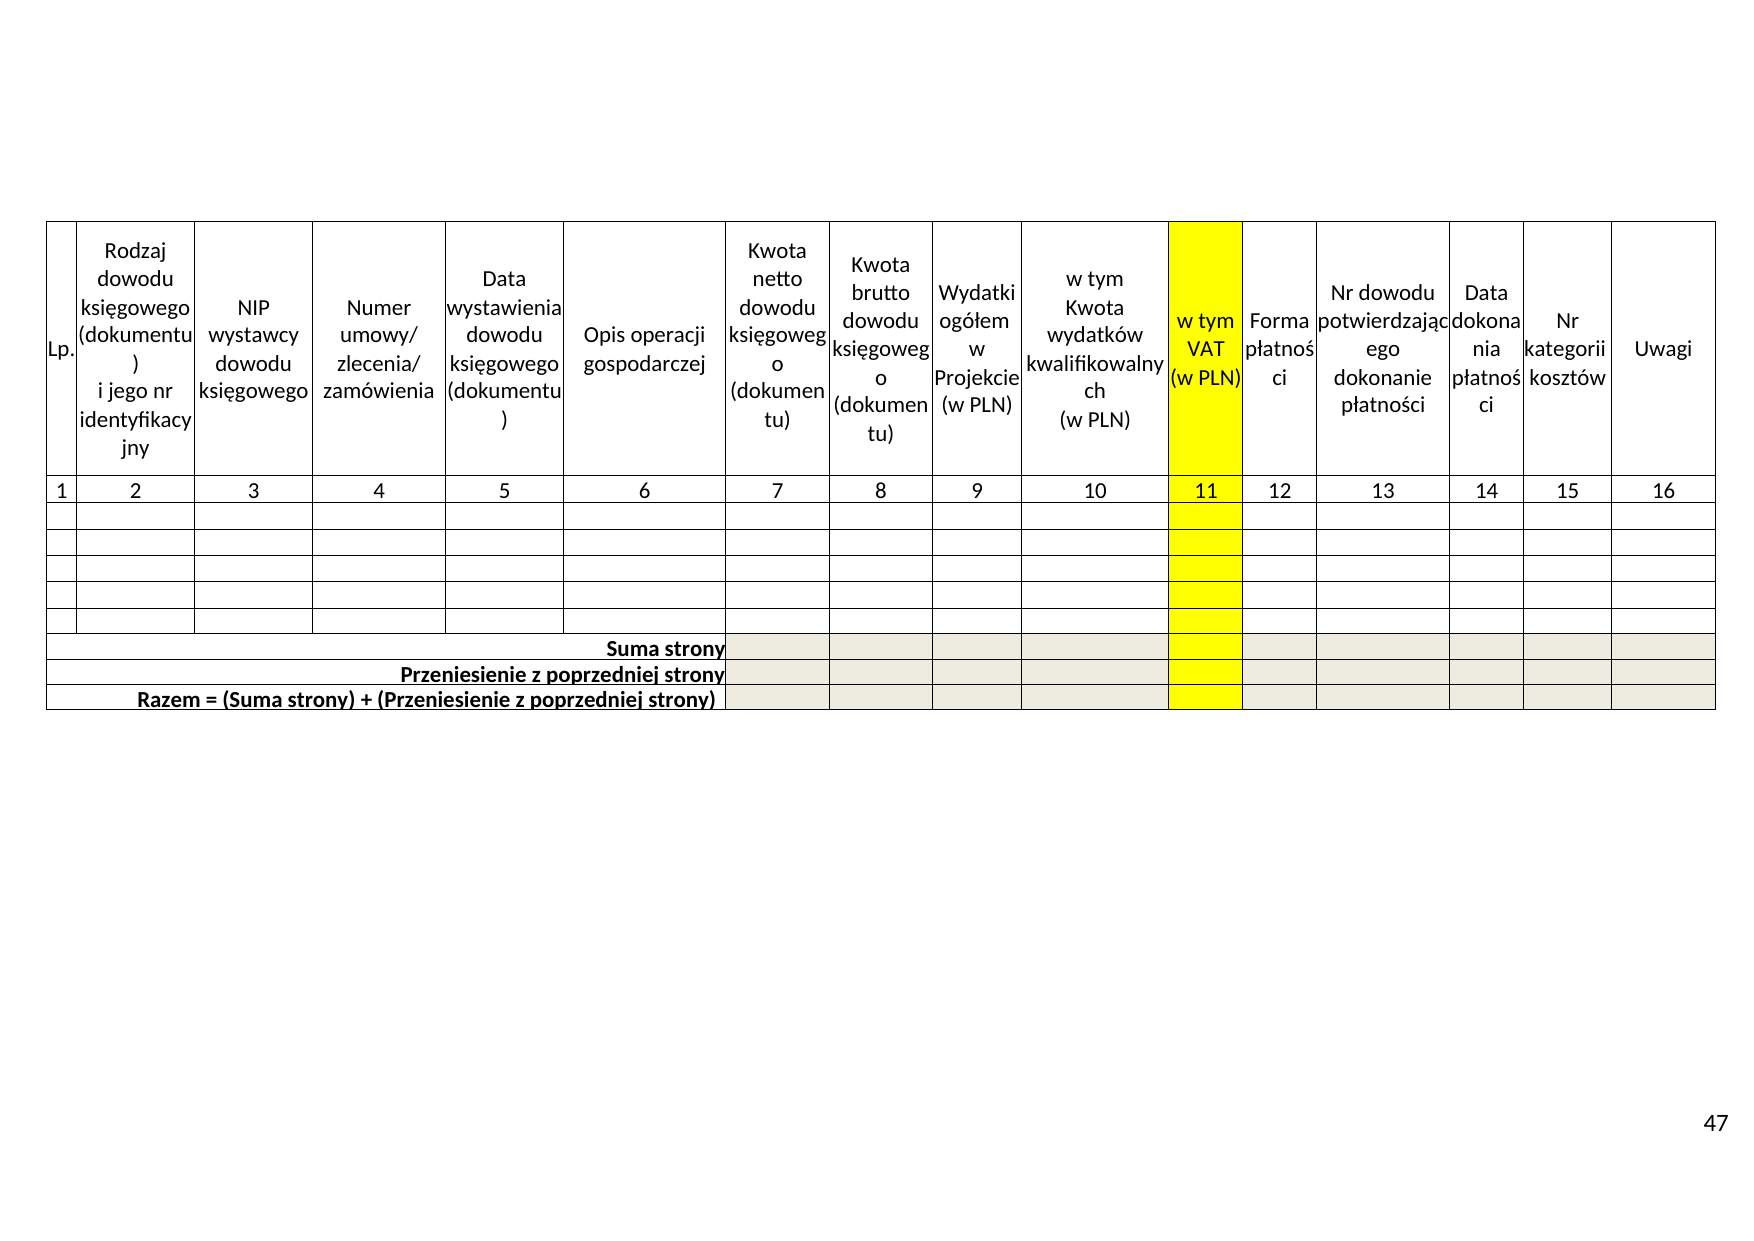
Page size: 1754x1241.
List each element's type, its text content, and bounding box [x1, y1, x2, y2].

table_cell [1243, 634, 1316, 659]
table_cell 7 [726, 476, 829, 502]
table_cell 11 [1169, 476, 1242, 502]
table_cell [1169, 634, 1242, 659]
table_cell [726, 503, 829, 529]
table_cell 2 [77, 476, 194, 502]
table_cell [1169, 609, 1242, 633]
table_cell [1243, 609, 1316, 633]
table_cell [830, 503, 932, 529]
table_cell [1317, 660, 1449, 684]
table_cell [1317, 503, 1449, 529]
table_cell [933, 609, 1021, 633]
table_cell [830, 556, 932, 581]
table_header Opis operacji gospodarczej [564, 222, 725, 475]
table_cell [830, 685, 932, 709]
table_cell [1022, 582, 1168, 608]
table_cell [1612, 685, 1715, 709]
table_header Numer umowy/ zlecenia/ zamówienia [313, 222, 445, 475]
table_cell [1243, 582, 1316, 608]
table_cell [564, 503, 725, 529]
table_cell [1243, 503, 1316, 529]
table_cell [1450, 685, 1523, 709]
table_cell [1524, 582, 1611, 608]
table_cell [1169, 660, 1242, 684]
table_cell [1524, 530, 1611, 555]
table_cell [1243, 660, 1316, 684]
table_cell 13 [1317, 476, 1449, 502]
table_cell [1317, 582, 1449, 608]
table_cell [47, 503, 76, 529]
table_cell [1450, 582, 1523, 608]
table_cell [726, 660, 829, 684]
table_cell [446, 530, 563, 555]
table_cell 16 [1612, 476, 1715, 502]
table_cell 3 [195, 476, 312, 502]
table_cell [1612, 556, 1715, 581]
table_cell [1317, 685, 1449, 709]
table_cell [47, 609, 76, 633]
table_cell [77, 530, 194, 555]
table_cell [1243, 685, 1316, 709]
table_cell [195, 530, 312, 555]
table_cell [77, 556, 194, 581]
table_cell Razem = (Suma strony) + (Przeniesienie z poprzedniej strony) [47, 685, 725, 709]
table_cell [1524, 503, 1611, 529]
table_cell [1524, 685, 1611, 709]
table_cell [1450, 556, 1523, 581]
table_header Rodzaj dowodu księgowego (dokumentu) i jego nr identyfikacyjny [77, 222, 194, 475]
table_cell Suma strony [47, 634, 725, 659]
table_cell [1169, 503, 1242, 529]
table_cell [47, 556, 76, 581]
table_cell [726, 530, 829, 555]
table_cell [313, 609, 445, 633]
table_cell [933, 556, 1021, 581]
table_cell [1524, 609, 1611, 633]
table_cell [726, 634, 829, 659]
table_cell [1450, 503, 1523, 529]
table_cell [1317, 609, 1449, 633]
table_cell [77, 503, 194, 529]
table_cell [1022, 685, 1168, 709]
table_cell [933, 530, 1021, 555]
table_cell [195, 582, 312, 608]
table_cell [313, 556, 445, 581]
table_cell [726, 582, 829, 608]
table_cell [1317, 530, 1449, 555]
table_cell [1317, 634, 1449, 659]
table_header Kwota brutto dowodu księgowego (dokumentu) [830, 222, 932, 475]
table_cell [1612, 609, 1715, 633]
table_header w tym VAT (w PLN) [1169, 222, 1242, 475]
table_cell [195, 503, 312, 529]
table_header Kwota netto dowodu księgowego (dokumentu) [726, 222, 829, 475]
table_cell [564, 609, 725, 633]
table_cell [564, 530, 725, 555]
table_cell [47, 530, 76, 555]
table_cell 4 [313, 476, 445, 502]
table_cell [313, 503, 445, 529]
table_cell [446, 582, 563, 608]
table_cell [47, 582, 76, 608]
table_cell [195, 609, 312, 633]
table_cell [1612, 503, 1715, 529]
table_cell Przeniesienie z poprzedniej strony [47, 660, 725, 684]
table_header Data wystawienia dowodu księgowego (dokumentu) [446, 222, 563, 475]
table_cell [1022, 556, 1168, 581]
table_cell [1022, 609, 1168, 633]
table_cell [1169, 685, 1242, 709]
table_cell [1450, 660, 1523, 684]
table_cell 1 [47, 476, 76, 502]
table_cell [933, 503, 1021, 529]
table_cell [1450, 634, 1523, 659]
table_cell 5 [446, 476, 563, 502]
table_cell 15 [1524, 476, 1611, 502]
table_cell [1169, 530, 1242, 555]
table_cell [726, 556, 829, 581]
table_header Nr dowodu potwierdzającego dokonanie płatności [1317, 222, 1449, 475]
table_cell 12 [1243, 476, 1316, 502]
table_header Forma płatności [1243, 222, 1316, 475]
table_cell [1524, 556, 1611, 581]
table_cell 9 [933, 476, 1021, 502]
table_cell [726, 685, 829, 709]
table_cell 14 [1450, 476, 1523, 502]
table_header Uwagi [1612, 222, 1715, 475]
table_cell [1612, 530, 1715, 555]
table_cell [830, 582, 932, 608]
table_header Wydatki ogółem w Projekcie (w PLN) [933, 222, 1021, 475]
table_cell [446, 556, 563, 581]
table_cell [1450, 609, 1523, 633]
table_cell [1612, 582, 1715, 608]
table_cell [446, 503, 563, 529]
table_cell [933, 582, 1021, 608]
table_header w tym Kwota wydatków kwalifikowalnych (w PLN) [1022, 222, 1168, 475]
table_cell [1169, 582, 1242, 608]
table_cell [313, 582, 445, 608]
table_cell [1022, 634, 1168, 659]
table_cell [77, 582, 194, 608]
table_cell [195, 556, 312, 581]
table_cell [446, 609, 563, 633]
table_cell [830, 530, 932, 555]
table_cell [1022, 660, 1168, 684]
table_cell [830, 609, 932, 633]
table_cell [1022, 530, 1168, 555]
table_cell [1612, 660, 1715, 684]
table_cell [1243, 530, 1316, 555]
table_cell [1450, 530, 1523, 555]
table_cell 6 [564, 476, 725, 502]
table_cell 10 [1022, 476, 1168, 502]
table_cell [1169, 556, 1242, 581]
table_cell [1022, 503, 1168, 529]
table_cell [313, 530, 445, 555]
table_header NIP wystawcy dowodu księgowego [195, 222, 312, 475]
table_header Data dokonania płatności [1450, 222, 1523, 475]
table_cell [933, 660, 1021, 684]
table_cell [1612, 634, 1715, 659]
table_cell [830, 660, 932, 684]
table_cell [933, 685, 1021, 709]
table_cell [1317, 556, 1449, 581]
table_cell [1524, 634, 1611, 659]
table_cell [1243, 556, 1316, 581]
table_cell [564, 582, 725, 608]
table_header Lp. [47, 222, 76, 475]
table_cell 8 [830, 476, 932, 502]
table_cell [830, 634, 932, 659]
table_cell [726, 609, 829, 633]
table_cell [77, 609, 194, 633]
table_header Nr kategorii kosztów [1524, 222, 1611, 475]
table_cell [564, 556, 725, 581]
table_cell [1524, 660, 1611, 684]
table_cell [933, 634, 1021, 659]
